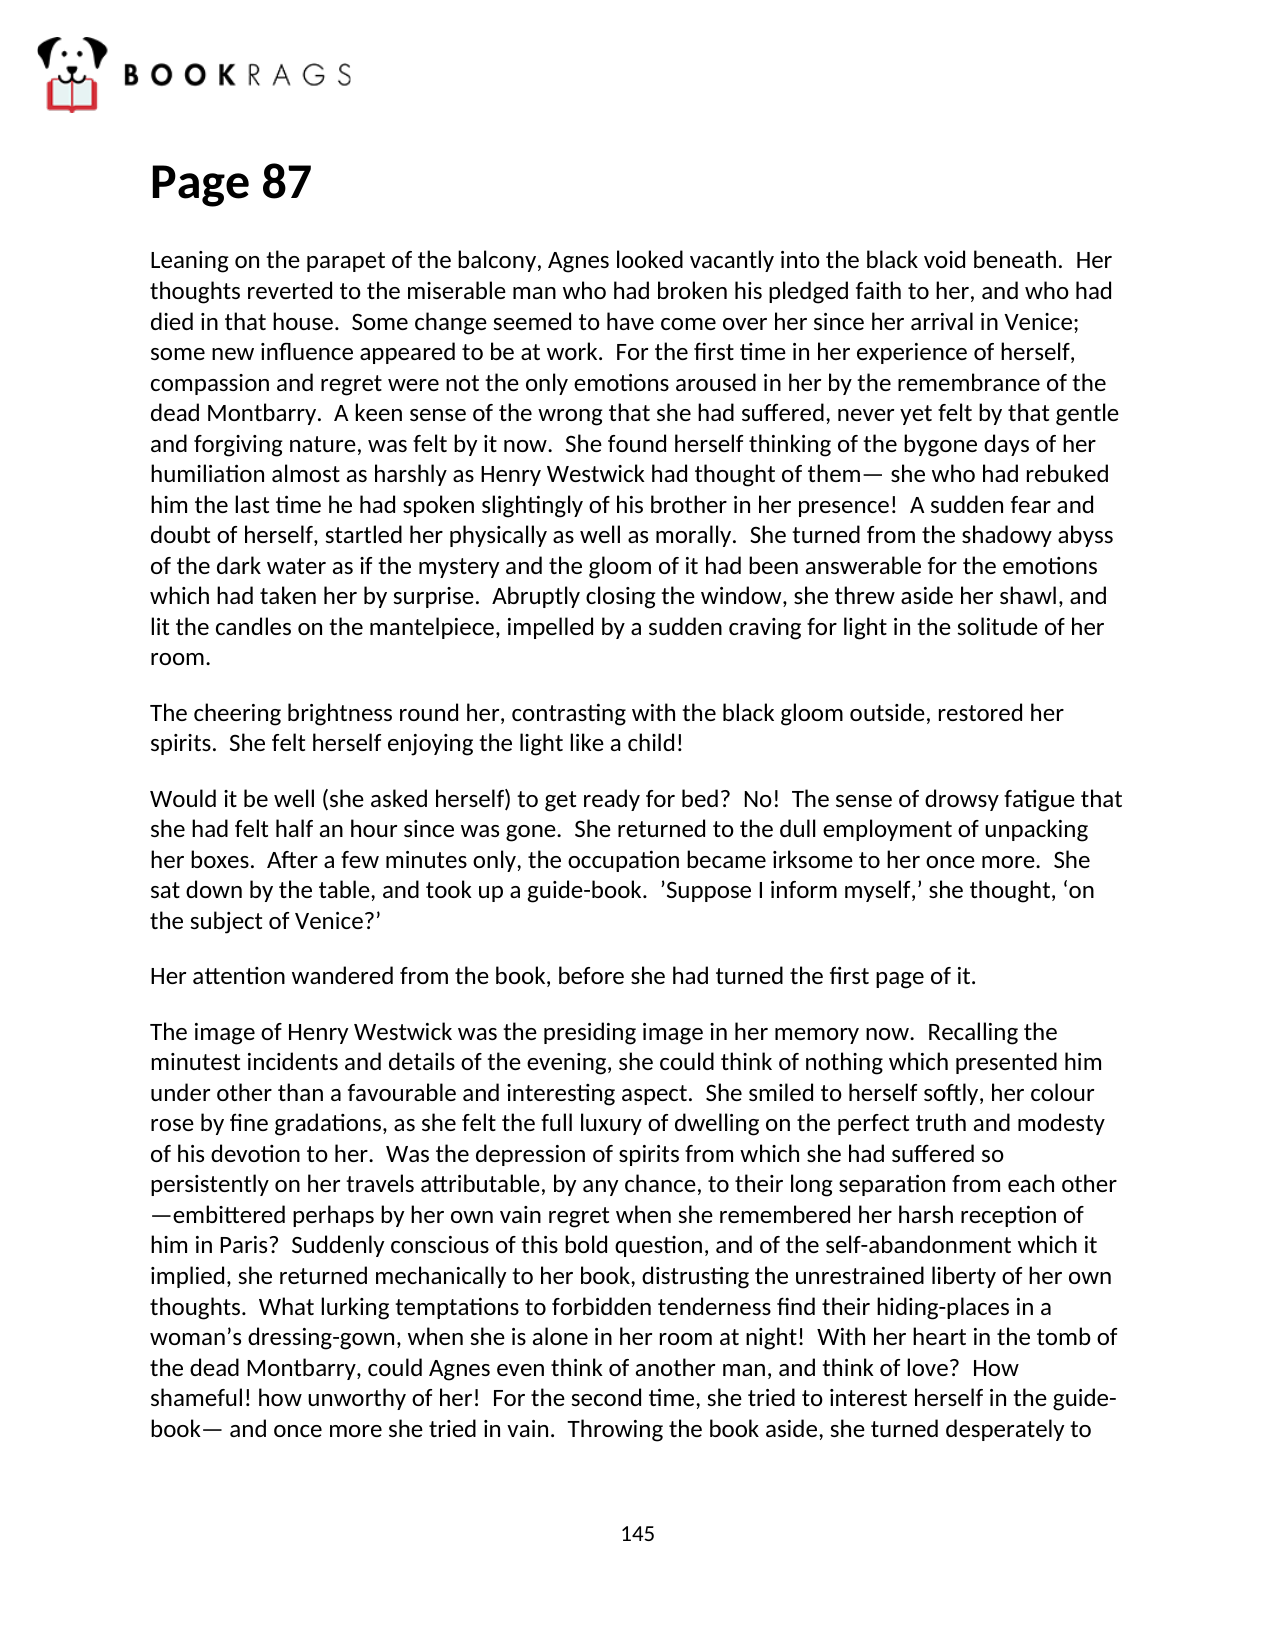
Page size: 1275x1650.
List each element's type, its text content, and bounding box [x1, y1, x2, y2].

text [150, 1016, 1125, 1443]
text Her attention wandered from the book, before she had turned the first page of it. [150, 961, 1125, 991]
text The cheering brightness round her, contrasting with the black gloom outside, restored her spirits. She felt herself enjoying the light like a child! [150, 697, 1125, 758]
picture [37, 37, 351, 113]
text Would it be well (she asked herself) to get ready for bed? No! The sense of drowsy fatigue that she had felt half an hour since was gone. She returned to the dull employment of unpacking her boxes. After a few minutes only, the occupation became irksome to her once more. She sat down by the table, and took up a guide-book. ’Suppose I inform myself,’ she thought, ‘on the subject of Venice?’ [150, 783, 1125, 936]
text Page 87 [150, 150, 1125, 211]
text Leaning on the parapet of the balcony, Agnes looked vacantly into the black void beneath. Her thoughts reverted to the miserable man who had broken his pledged faith to her, and who had died in that house. Some change seemed to have come over her since her arrival in Venice; some new influence appeared to be at work. For the first time in her experience of herself, compassion and regret were not the only emotions aroused in her by the remembrance of the dead Montbarry. A keen sense of the wrong that she had suffered, never yet felt by that gentle and forgiving nature, was felt by it now. She found herself thinking of the bygone days of her humiliation almost as harshly as Henry Westwick had thought of them—­ she who had rebuked him the last time he had spoken slightingly of his brother in her presence! A sudden fear and doubt of herself, startled her physically as well as morally. She turned from the shadowy abyss of the dark water as if the mystery and the gloom of it had been answerable for the emotions which had taken her by surprise. Abruptly closing the window, she threw aside her shawl, and lit the candles on the mantelpiece, impelled by a sudden craving for light in the solitude of her room. [150, 244, 1125, 672]
